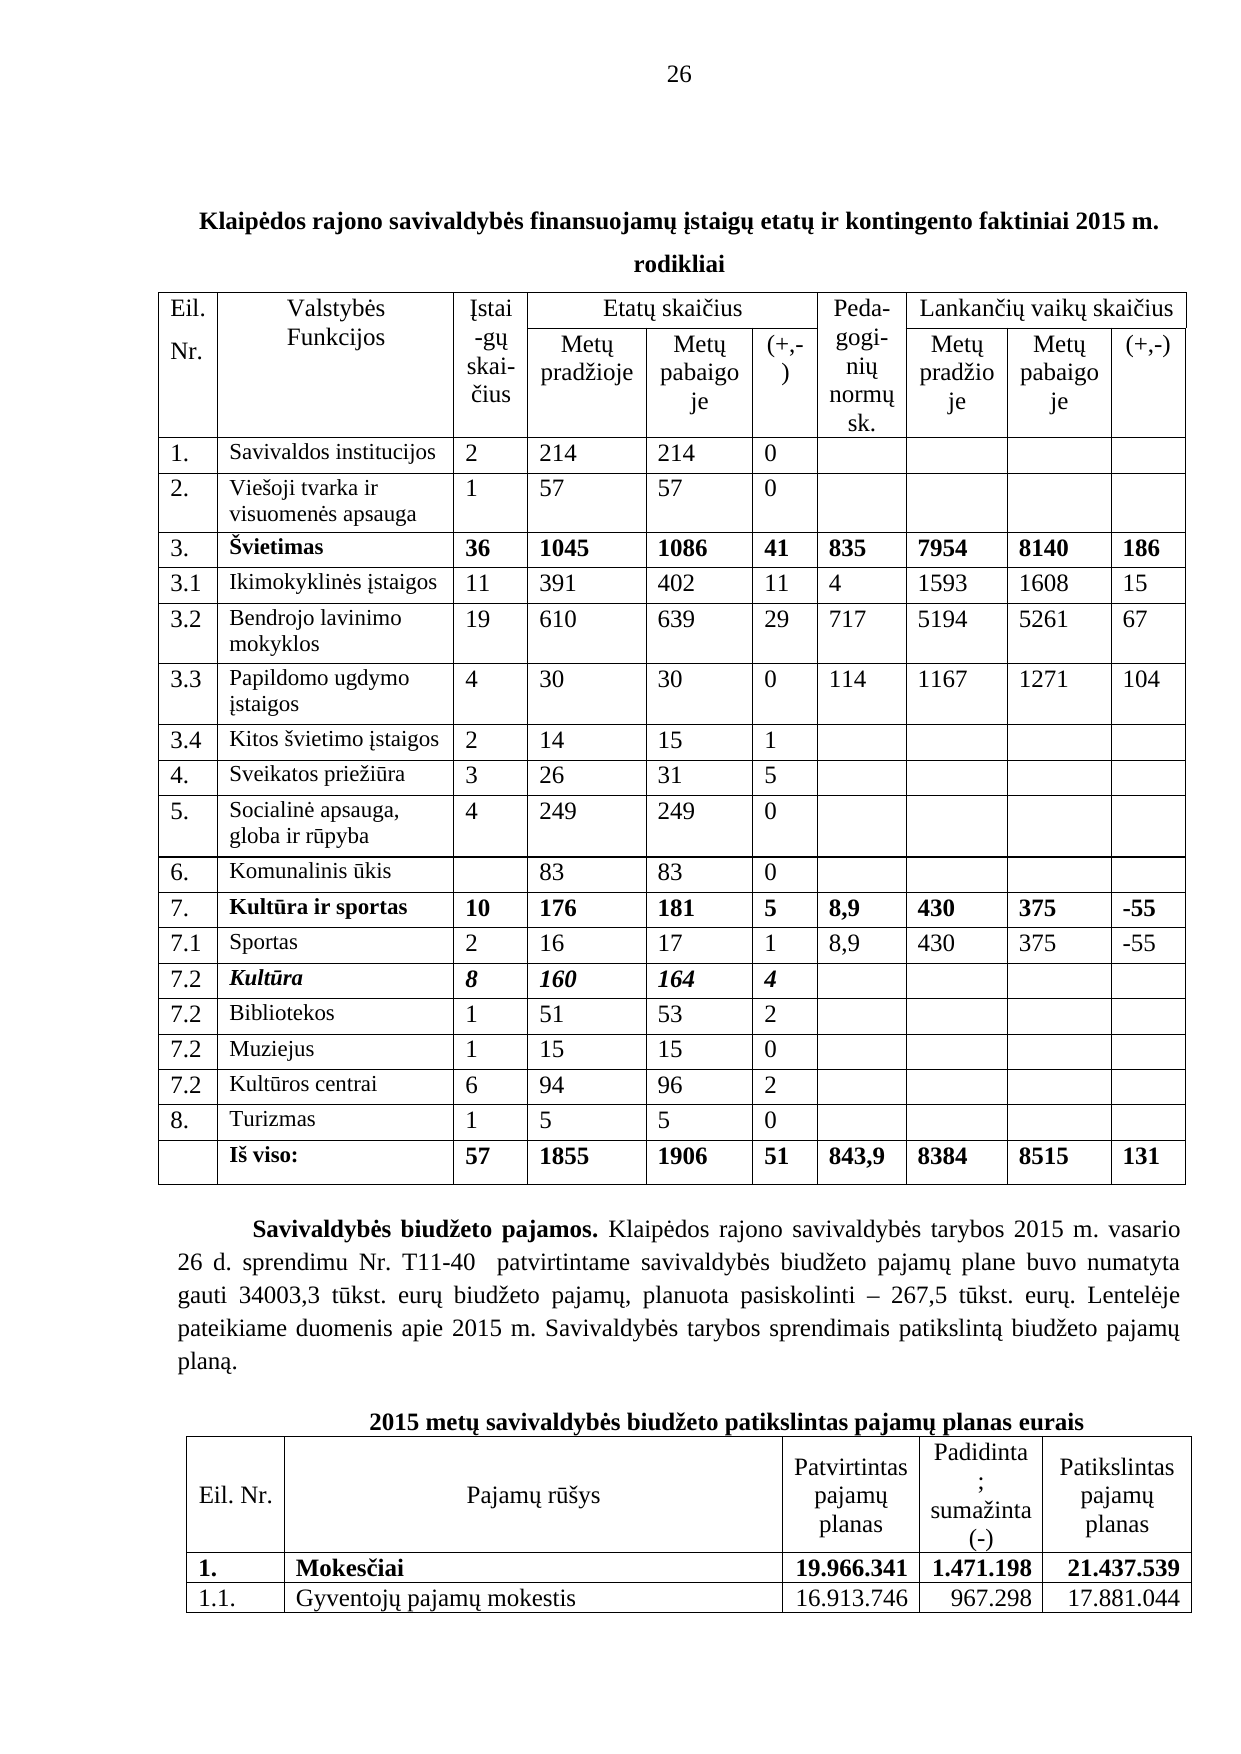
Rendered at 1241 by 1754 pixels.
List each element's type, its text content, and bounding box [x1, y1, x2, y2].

table_cell Bendrojo lavinimo mokyklos [218, 604, 453, 663]
table_cell 1.1. [187, 1583, 284, 1612]
table_cell 6 [454, 1070, 527, 1104]
table_cell Iš viso: [218, 1141, 453, 1184]
table_cell 29 [753, 604, 817, 663]
table_cell Mokesčiai [285, 1553, 782, 1582]
table_cell [907, 964, 1007, 998]
table_cell [1112, 725, 1185, 759]
table_header Lankančių vaikų skaičius [907, 293, 1186, 328]
table_cell Turizmas [218, 1105, 453, 1140]
table_cell 5 [528, 1105, 646, 1140]
table_cell [818, 1070, 906, 1104]
table_cell Ikimokyklinės įstaigos [218, 568, 453, 603]
table_cell Pajamų rūšys [285, 1437, 782, 1552]
table_cell 21.437.539 [1043, 1553, 1191, 1582]
table_cell 5 [753, 761, 817, 795]
table_cell 164 [647, 964, 752, 998]
table_cell Padidinta; sumažinta (-) [920, 1437, 1042, 1552]
table_cell 51 [528, 999, 646, 1033]
table_cell [1008, 474, 1111, 532]
table_cell 36 [454, 533, 527, 567]
table_cell 19.966.341 [783, 1553, 919, 1582]
table_cell [1112, 438, 1185, 472]
table_cell 8,9 [818, 893, 906, 927]
table_cell 1608 [1008, 568, 1111, 603]
table_cell [907, 725, 1007, 759]
table_cell 53 [647, 999, 752, 1033]
table_cell 30 [647, 664, 752, 724]
table_cell 5. [159, 796, 217, 856]
table_cell (+,-) [753, 329, 817, 437]
table_cell [1008, 1105, 1111, 1140]
table_cell Sportas [218, 928, 453, 963]
table_cell 94 [528, 1070, 646, 1104]
table_cell Metų pabaigoje [647, 329, 752, 437]
table_cell 83 [528, 858, 646, 892]
table_cell Socialinė apsauga, globa ir rūpyba [218, 796, 453, 856]
table_cell 57 [647, 474, 752, 532]
table_header Etatų skaičius [528, 293, 817, 328]
table_cell 11 [454, 568, 527, 603]
table_cell 391 [528, 568, 646, 603]
table_cell 15 [1112, 568, 1185, 603]
table_cell 7.1. [159, 928, 217, 963]
table_cell 3. [159, 533, 217, 567]
table_cell 114 [818, 664, 906, 724]
table_cell Švietimas [218, 533, 453, 567]
table_cell 14 [528, 725, 646, 759]
table_cell 1271 [1008, 664, 1111, 724]
table_cell 17.881.044 [1043, 1583, 1191, 1612]
table_cell [1008, 1035, 1111, 1069]
table_cell 4 [818, 568, 906, 603]
table_cell [1008, 964, 1111, 998]
table_cell 1 [454, 999, 527, 1033]
table_cell [1008, 438, 1111, 472]
table_cell 610 [528, 604, 646, 663]
table_cell 1 [454, 474, 527, 532]
table_cell [818, 474, 906, 532]
table_cell [818, 858, 906, 892]
table_cell 4 [454, 664, 527, 724]
table_cell 15 [647, 1035, 752, 1069]
table_cell Bibliotekos [218, 999, 453, 1033]
table_cell 1 [753, 928, 817, 963]
table_cell 0 [753, 438, 817, 472]
table_cell 41 [753, 533, 817, 567]
table_header Peda-gogi-nių normų sk. [818, 293, 906, 437]
table_cell [907, 1035, 1007, 1069]
table_cell 2 [753, 999, 817, 1033]
table_cell Patikslintas pajamų planas [1043, 1437, 1191, 1552]
table_cell Metų pabaigoje [1008, 329, 1111, 437]
table_cell 8 [454, 964, 527, 998]
table_cell Gyventojų pajamų mokestis [285, 1583, 782, 1612]
table_cell Kitos švietimo įstaigos [218, 725, 453, 759]
table_cell 1 [454, 1105, 527, 1140]
table_cell 0 [753, 858, 817, 892]
table_cell [907, 796, 1007, 856]
table_cell 430 [907, 928, 1007, 963]
table_cell 160 [528, 964, 646, 998]
table_cell 3 [454, 761, 527, 795]
table_cell 1906 [647, 1141, 752, 1184]
table_cell 8. [159, 1105, 217, 1140]
table_cell 2 [454, 725, 527, 759]
table_cell 7.2.2. [159, 1035, 217, 1069]
table_cell 3.1. [159, 568, 217, 603]
table_cell [907, 1105, 1007, 1140]
table_cell [1112, 796, 1185, 856]
table_cell -55 [1112, 893, 1185, 927]
table_cell [1112, 999, 1185, 1033]
table_cell 5 [647, 1105, 752, 1140]
table_cell 639 [647, 604, 752, 663]
table_cell 15 [647, 725, 752, 759]
text Savivaldybės biudžeto pajamos. Klaipėdos rajono savivaldybės tarybos 2015 m. vasario 26 d. sprendimu Nr. T11-40 patvirtintame savivaldybės biudžeto pajamų plane buvo numatyta gauti 34003,3 tūkst. eurų biudžeto pajamų, planuota pasiskolinti – 267,5 tūkst. eurų. Lentelėje pateikiame duomenis apie 2015 m. Savivaldybės tarybos sprendimais patikslintą biudžeto pajamų planą. [177, 1214, 1181, 1374]
table_cell 5261 [1008, 604, 1111, 663]
table_cell 2. [159, 474, 217, 532]
table_cell 375 [1008, 928, 1111, 963]
table_cell [159, 1141, 217, 1184]
table_cell 249 [528, 796, 646, 856]
table_cell 0 [753, 474, 817, 532]
table_cell 181 [647, 893, 752, 927]
table_cell [1112, 761, 1185, 795]
table_cell Savivaldos institucijos [218, 438, 453, 472]
table_cell [818, 725, 906, 759]
table_cell [1008, 1070, 1111, 1104]
table_cell [1008, 858, 1111, 892]
table_cell 7. [159, 893, 217, 927]
table_cell [1112, 1070, 1185, 1104]
table_cell 30 [528, 664, 646, 724]
table_cell 26 [528, 761, 646, 795]
table_cell 1. [159, 438, 217, 472]
table_cell 967.298 [920, 1583, 1042, 1612]
table_cell 3.3 [159, 664, 217, 724]
table_cell 10 [454, 893, 527, 927]
table_cell Kultūra ir sportas [218, 893, 453, 927]
table_cell 0 [753, 796, 817, 856]
table_cell Metų pradžioje [528, 329, 646, 437]
table_cell 7.2.1. [159, 999, 217, 1033]
table_cell 0 [753, 1105, 817, 1140]
table_cell 186 [1112, 533, 1185, 567]
table_header Valstybės Funkcijos [218, 293, 453, 437]
table_cell 131 [1112, 1141, 1185, 1184]
table_cell [1112, 964, 1185, 998]
table_cell 430 [907, 893, 1007, 927]
table_cell 843,9 [818, 1141, 906, 1184]
table_cell 1086 [647, 533, 752, 567]
table_cell 5 [753, 893, 817, 927]
table_cell Patvirtintas pajamų planas [783, 1437, 919, 1552]
table_cell 7.2. [159, 964, 217, 998]
table_cell [907, 858, 1007, 892]
table_cell 1045 [528, 533, 646, 567]
table_cell Eil. Nr. [187, 1437, 284, 1552]
table_cell 4 [454, 796, 527, 856]
table_cell 1855 [528, 1141, 646, 1184]
table_header Eil. Nr. [159, 293, 217, 437]
table_cell [907, 761, 1007, 795]
table_cell [1008, 796, 1111, 856]
table_cell Sveikatos priežiūra [218, 761, 453, 795]
table_cell Komunalinis ūkis [218, 858, 453, 892]
table_cell -55 [1112, 928, 1185, 963]
table_cell 67 [1112, 604, 1185, 663]
table_cell 8384 [907, 1141, 1007, 1184]
table_cell [1112, 1035, 1185, 1069]
table_cell 835 [818, 533, 906, 567]
table_cell 214 [647, 438, 752, 472]
table_cell 8,9 [818, 928, 906, 963]
table_cell [818, 796, 906, 856]
table_cell [907, 999, 1007, 1033]
table_cell 104 [1112, 664, 1185, 724]
table_cell 1593 [907, 568, 1007, 603]
table_cell 2 [454, 928, 527, 963]
table_cell 8515 [1008, 1141, 1111, 1184]
table_cell 7954 [907, 533, 1007, 567]
table_cell Viešoji tvarka ir visuomenės apsauga [218, 474, 453, 532]
table_cell [1112, 1105, 1185, 1140]
table_cell 0 [753, 1035, 817, 1069]
table_cell [1112, 858, 1185, 892]
table_cell 3.2 [159, 604, 217, 663]
table_cell [818, 438, 906, 472]
table_header 2015 metų savivaldybės biudžeto patikslintas pajamų planas eurais [187, 1379, 1191, 1436]
table_cell 1 [454, 1035, 527, 1069]
table_cell 717 [818, 604, 906, 663]
table_cell 1167 [907, 664, 1007, 724]
table_cell [1008, 999, 1111, 1033]
table_cell Muziejus [218, 1035, 453, 1069]
table_cell Kultūra [218, 964, 453, 998]
table_cell 57 [454, 1141, 527, 1184]
table_cell 6. [159, 858, 217, 892]
table_cell 16 [528, 928, 646, 963]
table_cell 4. [159, 761, 217, 795]
table_cell 2 [454, 438, 527, 472]
table_cell 0 [753, 664, 817, 724]
table_cell 7.2.3. [159, 1070, 217, 1104]
table_cell 1. [187, 1553, 284, 1582]
table_cell Kultūros centrai [218, 1070, 453, 1104]
table_cell 1.471.198 [920, 1553, 1042, 1582]
table_cell [818, 761, 906, 795]
table_cell 402 [647, 568, 752, 603]
table_cell 15 [528, 1035, 646, 1069]
table_cell 1 [753, 725, 817, 759]
table_cell [818, 1035, 906, 1069]
table_cell 8140 [1008, 533, 1111, 567]
table_cell [1008, 761, 1111, 795]
table_cell (+,-) [1112, 329, 1185, 437]
table_cell 375 [1008, 893, 1111, 927]
table_cell 19 [454, 604, 527, 663]
table_cell [1112, 474, 1185, 532]
table_cell [907, 438, 1007, 472]
table_cell 249 [647, 796, 752, 856]
table_cell Papildomo ugdymo įstaigos [218, 664, 453, 724]
table_cell 57 [528, 474, 646, 532]
table_cell 96 [647, 1070, 752, 1104]
table_cell 83 [647, 858, 752, 892]
table_cell [1008, 725, 1111, 759]
table_cell 5194 [907, 604, 1007, 663]
table_cell 11 [753, 568, 817, 603]
table_cell [818, 1105, 906, 1140]
table_cell [907, 1070, 1007, 1104]
table_cell [818, 964, 906, 998]
table_cell 214 [528, 438, 646, 472]
table_cell [907, 474, 1007, 532]
table_cell 4 [753, 964, 817, 998]
table_cell 17 [647, 928, 752, 963]
table_cell [454, 858, 527, 892]
text Klaipėdos rajono savivaldybės finansuojamų įstaigų etatų ir kontingento faktiniai 2015 m. rodikliai [177, 206, 1181, 278]
table_cell 51 [753, 1141, 817, 1184]
table_cell [818, 999, 906, 1033]
table_header Įstai-gų skai-čius [454, 293, 527, 437]
table_cell 2 [753, 1070, 817, 1104]
table_cell 31 [647, 761, 752, 795]
table_cell 176 [528, 893, 646, 927]
table_cell Metų pradžioje [907, 329, 1007, 437]
table_cell 16.913.746 [783, 1583, 919, 1612]
table_cell 3.4. [159, 725, 217, 759]
